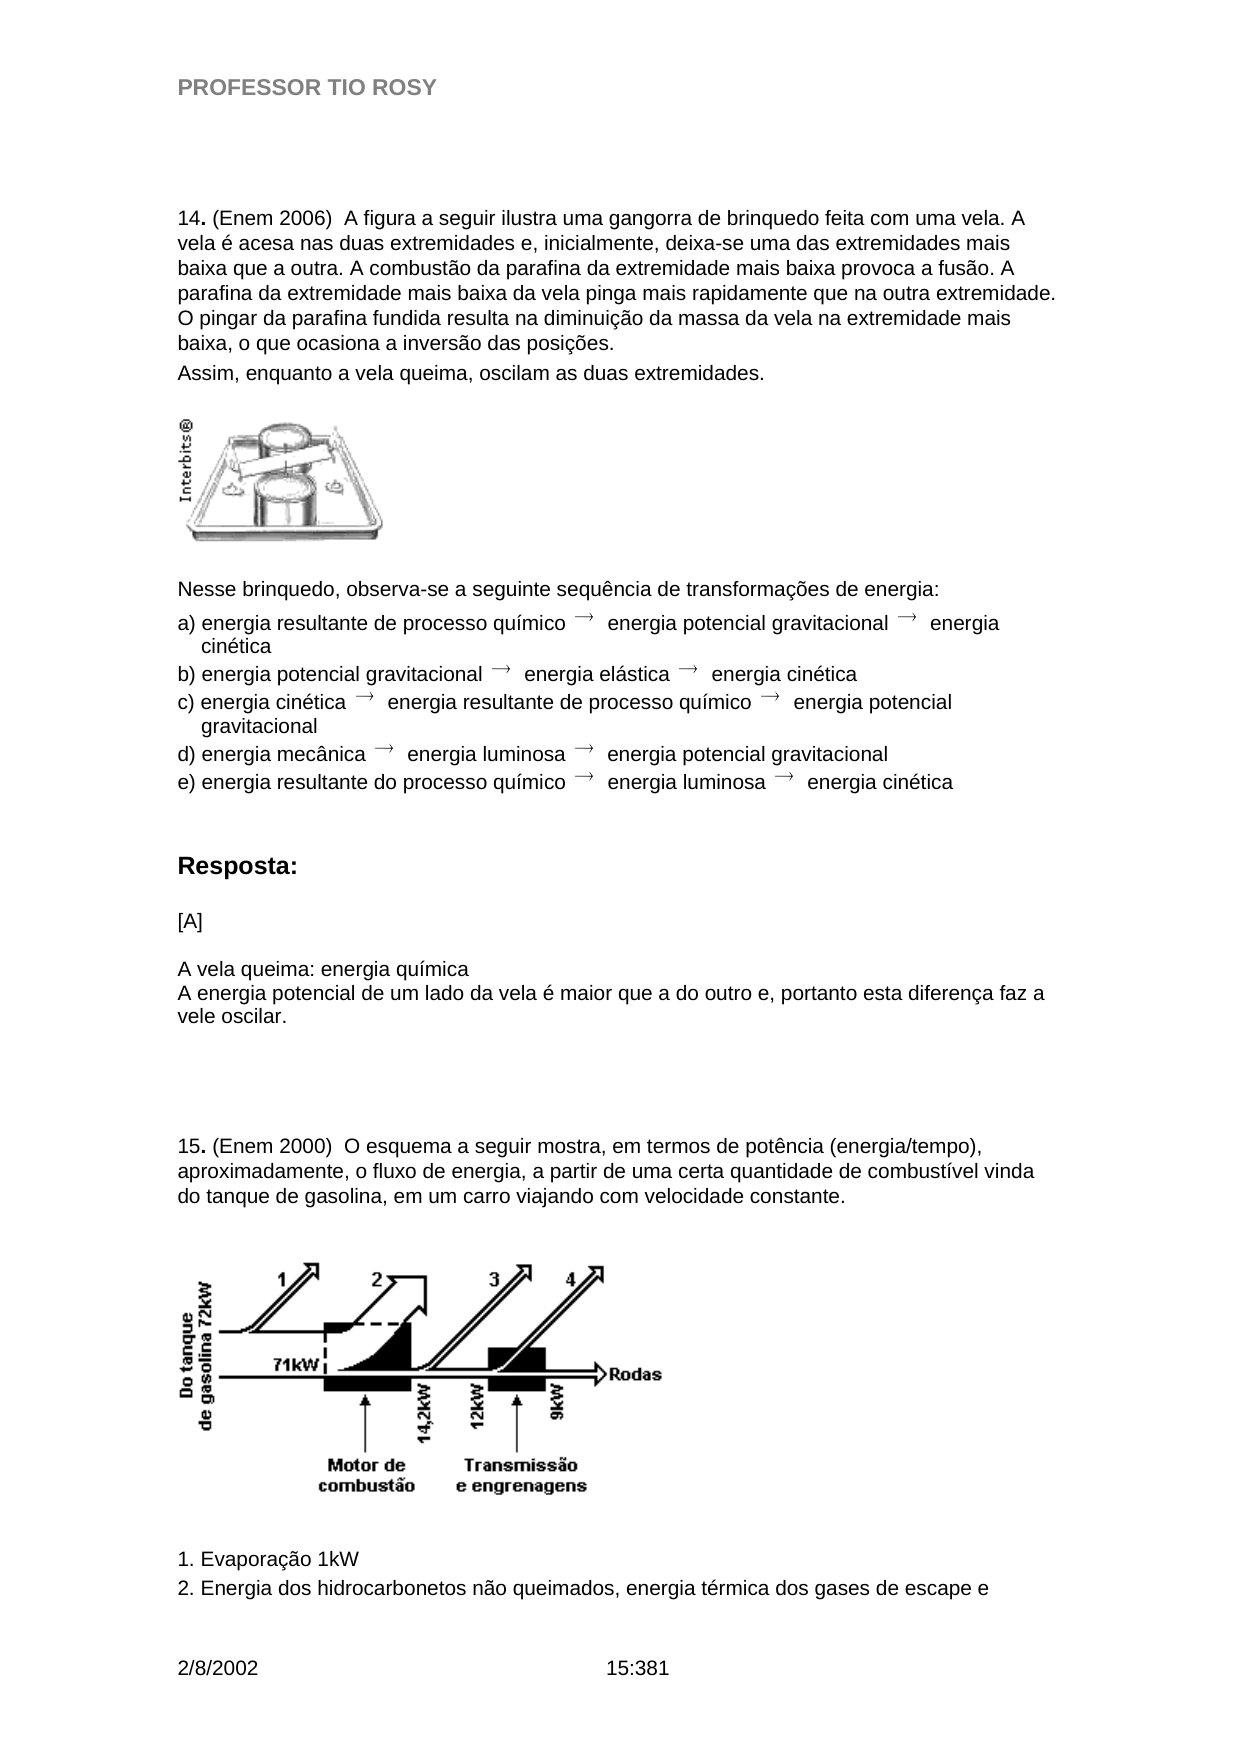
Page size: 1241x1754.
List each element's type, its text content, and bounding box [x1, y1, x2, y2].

text Nesse brinquedo, observa-se a seguinte sequência de transformações de energia: [177, 577, 1063, 601]
text a) energia resultante de processo químico energia potencial gravitacional energia cinética [177, 606, 1063, 658]
text [A] [177, 908, 1063, 932]
text A energia potencial de um lado da vela é maior que a do outro e, portanto esta diferença faz a vele oscilar. [177, 980, 1063, 1028]
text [177, 1576, 1063, 1600]
text 15. (Enem 2000) O esquema a seguir mostra, em termos de potência (energia/tempo), aproximadamente, o fluxo de energia, a partir de uma certa quantidade de combustível vinda do tanque de gasolina, em um carro viajando com velocidade constante. [177, 1134, 1063, 1208]
text c) energia cinética energia resultante de processo químico energia potencial gravitacional [177, 686, 1063, 738]
text Assim, enquanto a vela queima, oscilam as duas extremidades. [177, 361, 1063, 384]
text 1. Evaporação 1kW [177, 1547, 1063, 1571]
text b) energia potencial gravitacional energia elástica energia cinética [177, 658, 1063, 686]
text Resposta: [177, 851, 1063, 880]
text d) energia mecânica energia luminosa energia potencial gravitacional [177, 738, 1063, 766]
text A vela queima: energia química [177, 956, 1063, 980]
text e) energia resultante do processo químico energia luminosa energia cinética [177, 766, 1063, 793]
picture [177, 419, 385, 543]
picture [177, 1213, 665, 1542]
text 14. (Enem 2006) A figura a seguir ilustra uma gangorra de brinquedo feita com uma vela. A vela é acesa nas duas extremidades e, inicialmente, deixa-se uma das extremidades mais baixa que a outra. A combustão da parafina da extremidade mais baixa provoca a fusão. A parafina da extremidade mais baixa da vela pinga mais rapidamente que na outra extremidade. O pingar da parafina fundida resulta na diminuição da massa da vela na extremidade mais baixa, o que ocasiona a inversão das posições. [177, 206, 1063, 355]
